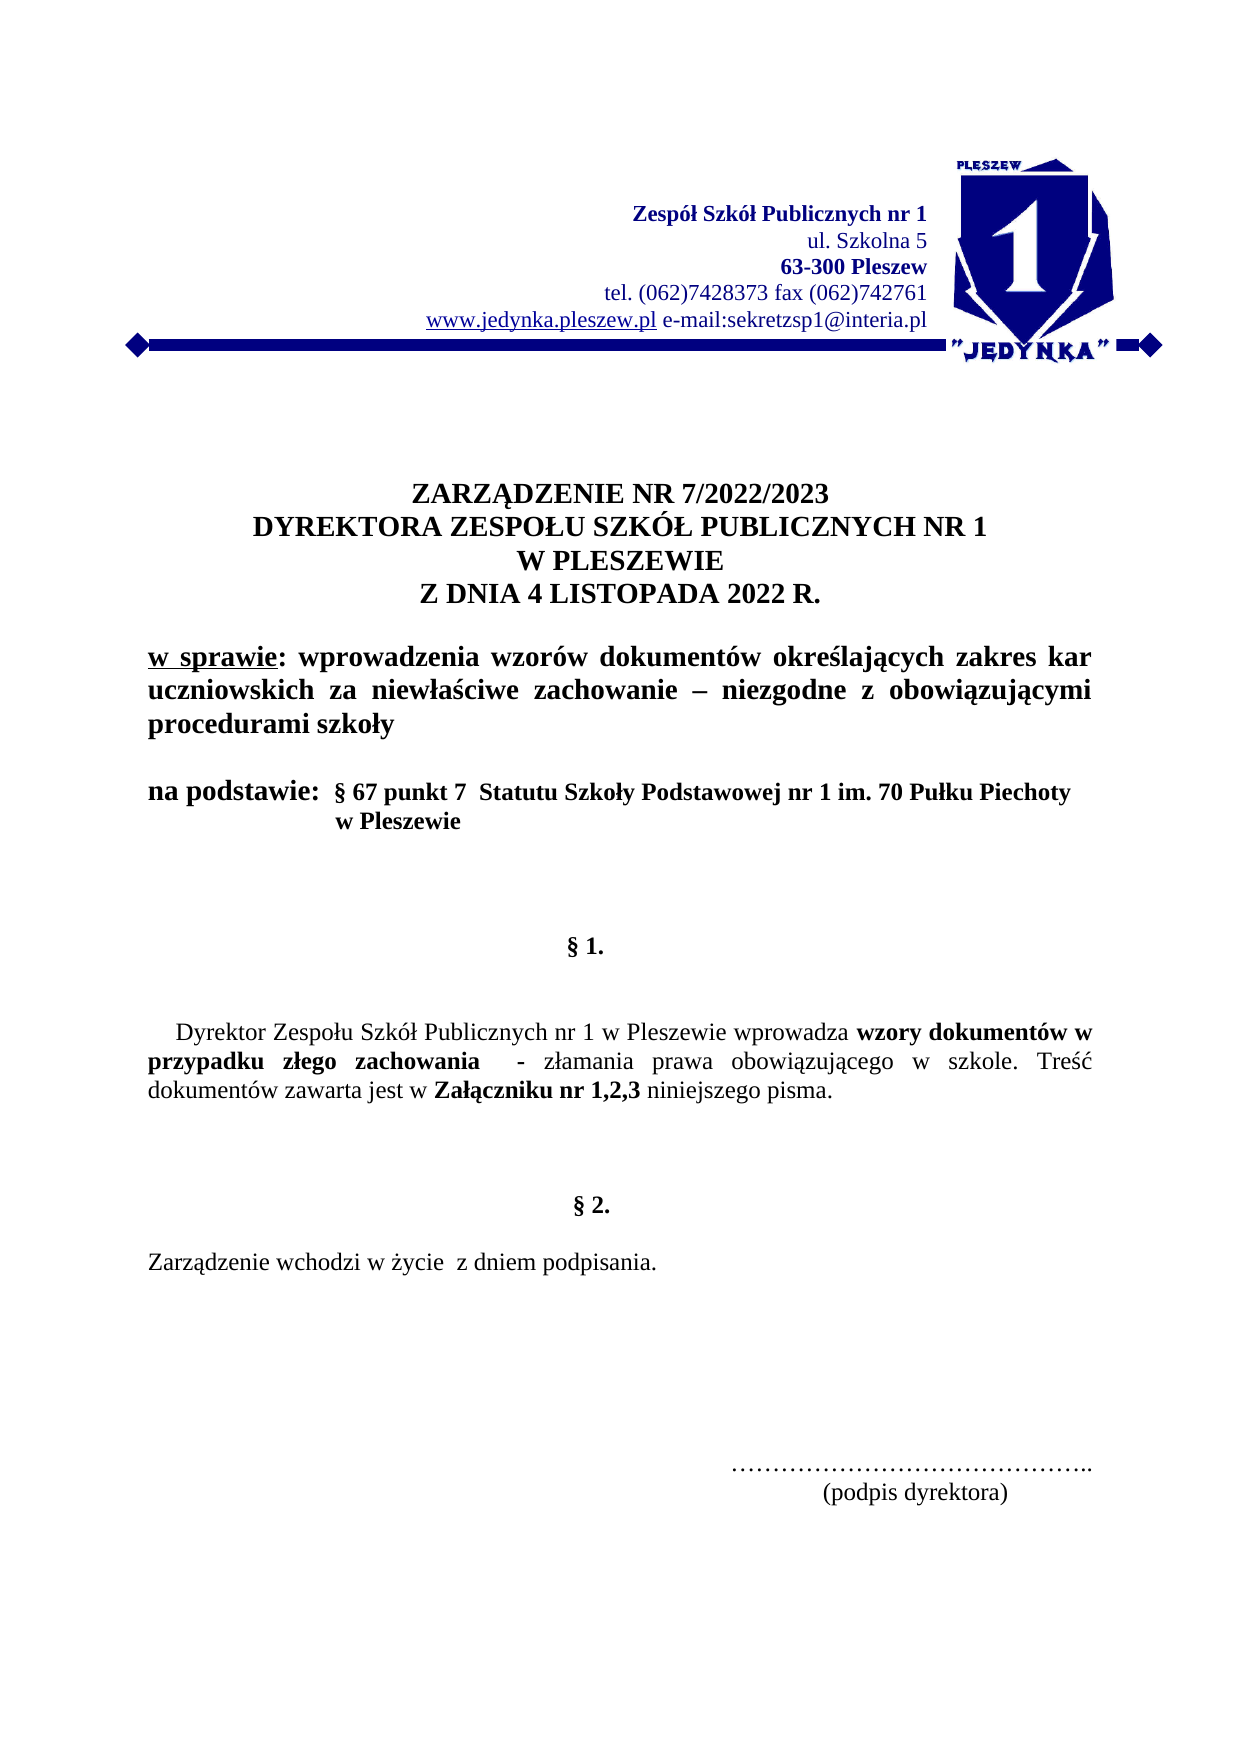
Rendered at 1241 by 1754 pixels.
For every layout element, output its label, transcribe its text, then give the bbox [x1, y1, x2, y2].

subtitle Zespół Szkół Publicznych nr 1 [148, 200, 944, 227]
text DYREKTORA ZESPOŁU SZKÓŁ PUBLICZNYCH NR 1 W PLESZEWIE [148, 509, 1093, 576]
text …………………………………….. [148, 1448, 1093, 1477]
text na podstawie: § 67 punkt 7 Statutu Szkoły Podstawowej nr 1 im. 70 Pułku Piechoty [148, 773, 1093, 806]
text ul. Szkolna 5 [148, 227, 944, 253]
text w Pleszewie [148, 806, 1093, 835]
text Z DNIA 4 LISTOPADA 2022 R. [148, 576, 1093, 610]
text tel. (062)7428373 fax (062)742761 [148, 279, 944, 306]
picture [944, 147, 1116, 370]
text Zarządzenie wchodzi w życie z dniem podpisania. [148, 1247, 1093, 1276]
text 63-300 Pleszew [148, 253, 944, 279]
text § 1. [148, 931, 1093, 960]
text www.jedynka.pleszew.pl e-mail:sekretzsp1@interia.pl [148, 306, 944, 332]
text w sprawie: wprowadzenia wzorów dokumentów określających zakres kar uczniowskich za niewłaściwe zachowanie – niezgodne z obowiązującymi procedurami szkoły [148, 639, 1093, 739]
text ZARZĄDZENIE NR 7/2022/2023 [148, 476, 1093, 509]
text Dyrektor Zespołu Szkół Publicznych nr 1 w Pleszewie wprowadza wzory dokumentów w przypadku złego zachowania - złamania prawa obowiązującego w szkole. Treść dokumentów zawarta jest w Załączniku nr 1,2,3 niniejszego pisma. [148, 1017, 1093, 1103]
text § 2. [148, 1190, 1093, 1218]
text (podpis dyrektora) [148, 1477, 1093, 1506]
